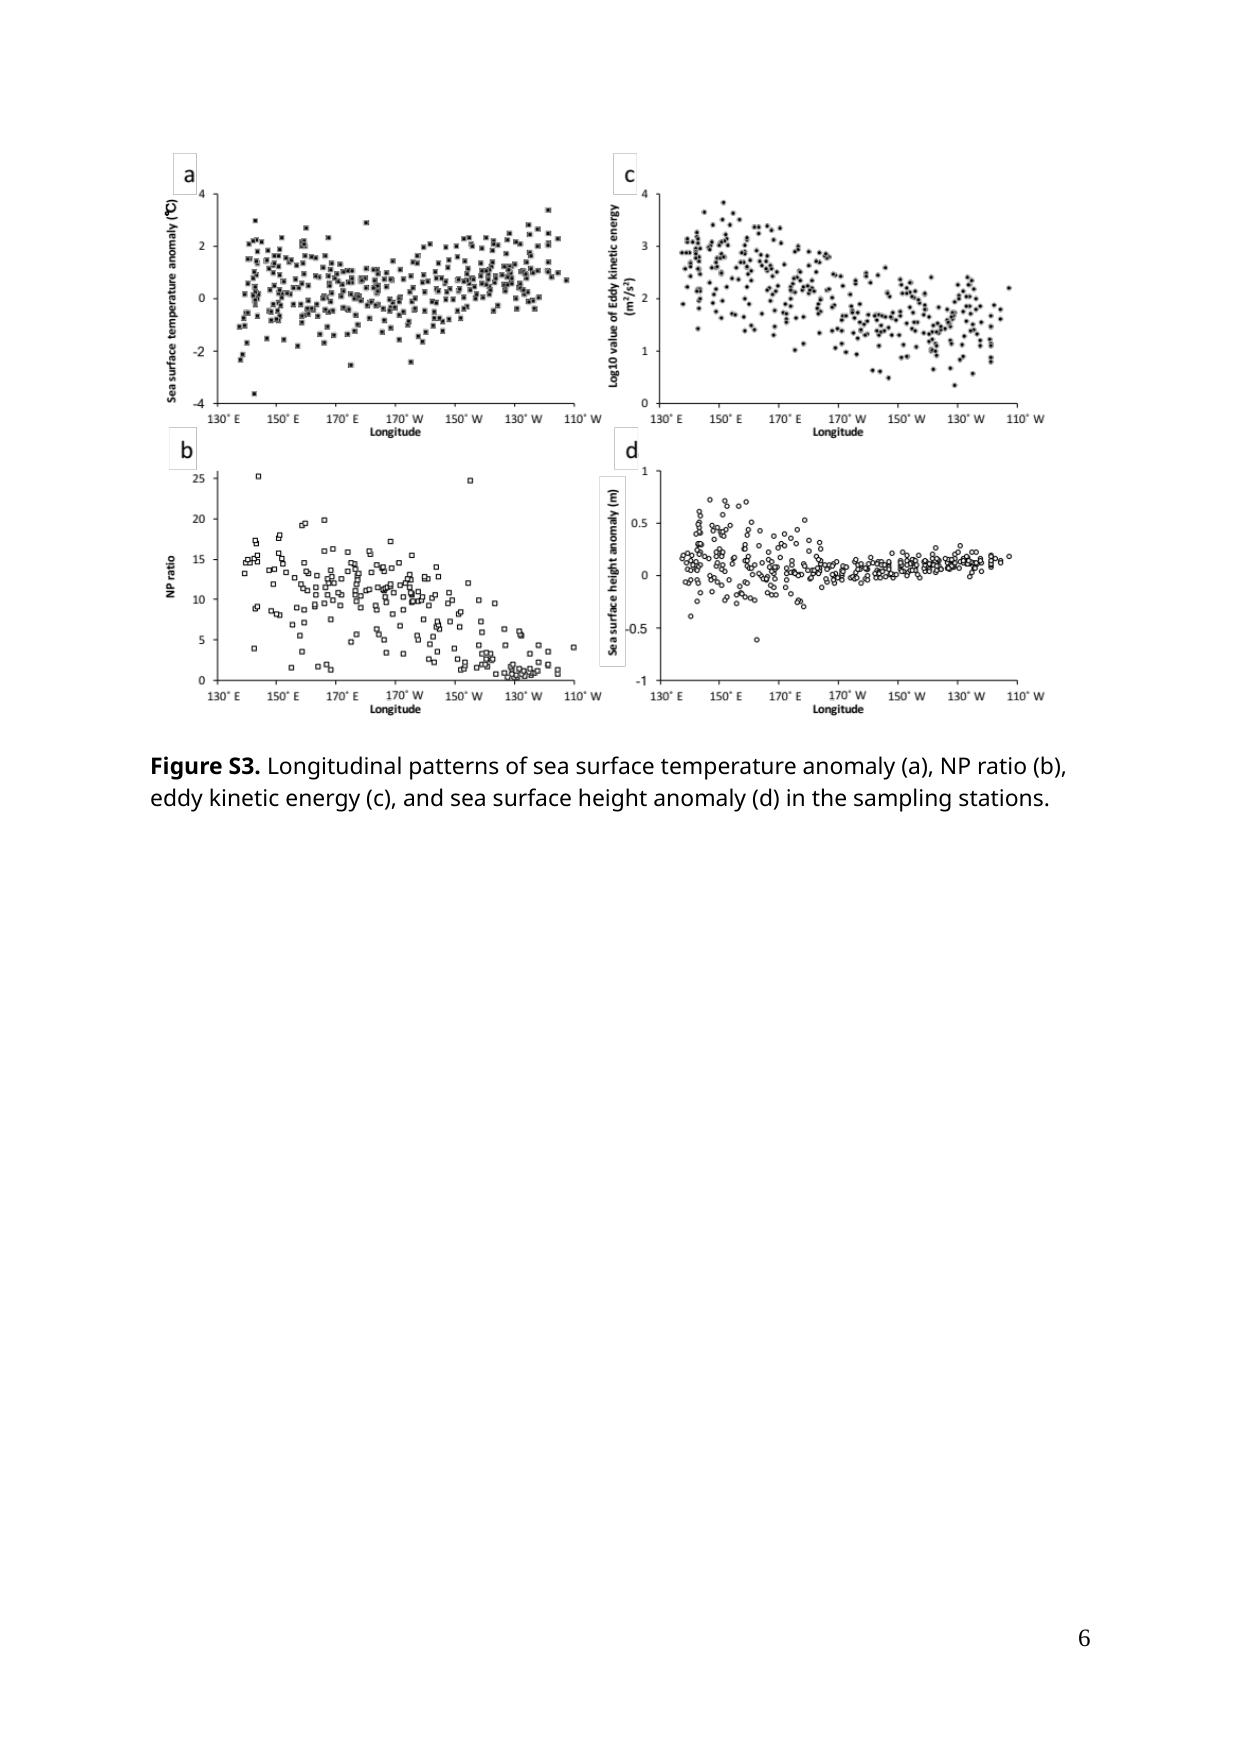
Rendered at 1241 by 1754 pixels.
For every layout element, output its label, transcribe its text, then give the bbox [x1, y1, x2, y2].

subtitle Figure S3. Longitudinal patterns of sea surface temperature anomaly (a), NP ratio (b), eddy kinetic energy (c), and sea surface height anomaly (d) in the sampling stations. [150, 750, 1090, 813]
